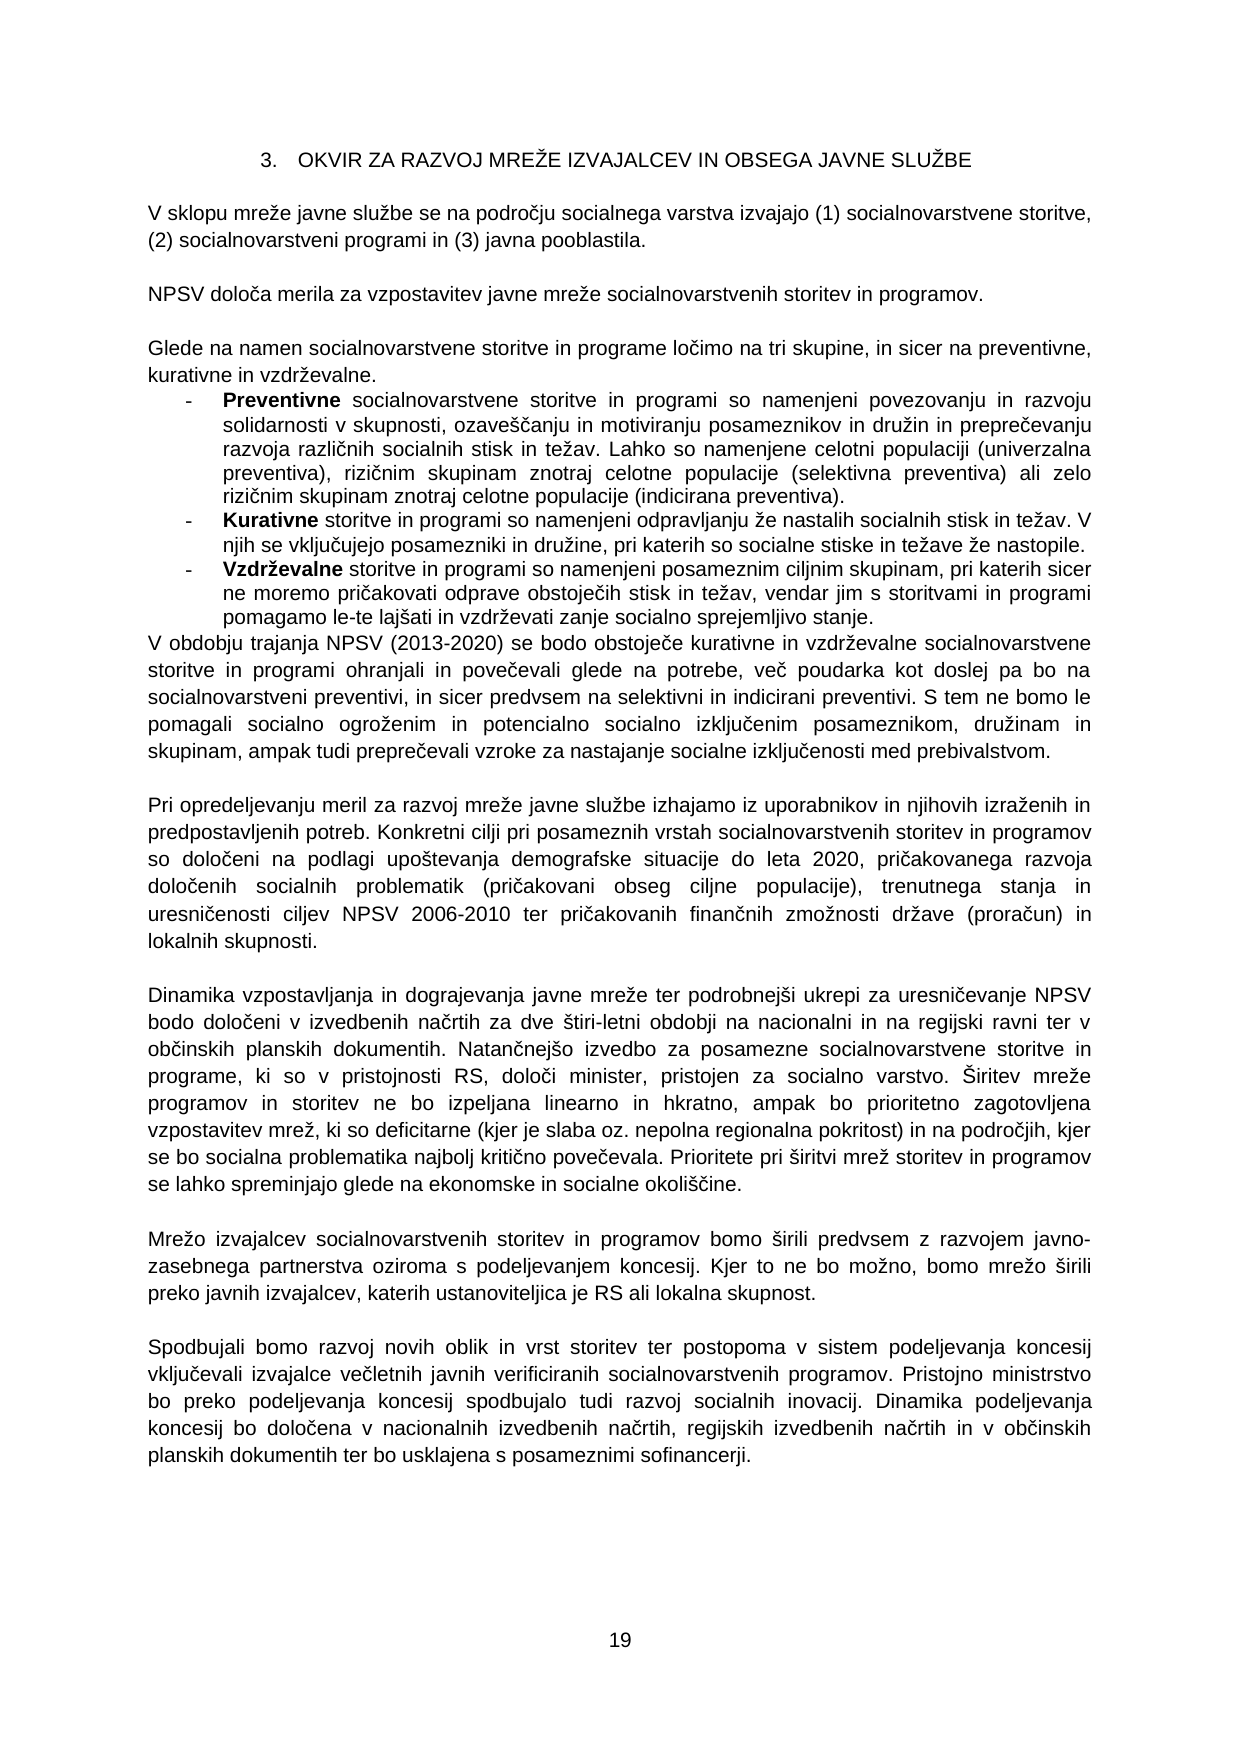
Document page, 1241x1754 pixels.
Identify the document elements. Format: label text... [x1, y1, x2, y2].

text V obdobju trajanja NPSV (2013-2020) se bodo obstoječe kurativne in vzdrževalne socialnovarstvene storitve in programi ohranjali in povečevali glede na potrebe, več poudarka kot doslej pa bo na socialnovarstveni preventivi, in sicer predvsem na selektivni in indicirani preventivi. S tem ne bomo le pomagali socialno ogroženim in potencialno socialno izključenim posameznikom, družinam in skupinam, ampak tudi preprečevali vzroke za nastajanje socialne izključenosti med prebivalstvom. [148, 628, 1093, 764]
text Dinamika vzpostavljanja in dograjevanja javne mreže ter podrobnejši ukrepi za uresničevanje NPSV bodo določeni v izvedbenih načrtih za dve štiri-letni obdobji na nacionalni in na regijski ravni ter v občinskih planskih dokumentih. Natančnejšo izvedbo za posamezne socialnovarstvene storitve in programe, ki so v pristojnosti RS, določi minister, pristojen za socialno varstvo. Širitev mreže programov in storitev ne bo izpeljana linearno in hkratno, ampak bo prioritetno zagotovljena vzpostavitev mrež, ki so deficitarne (kjer je slaba oz. nepolna regionalna pokritost) in na področjih, kjer se bo socialna problematika najbolj kritično povečevala. Prioritete pri širitvi mrež storitev in programov se lahko spreminjajo glede na ekonomske in socialne okoliščine. [148, 981, 1093, 1197]
text Spodbujali bomo razvoj novih oblik in vrst storitev ter postopoma v sistem podeljevanja koncesij vključevali izvajalce večletnih javnih verificiranih socialnovarstvenih programov. Pristojno ministrstvo bo preko podeljevanja koncesij spodbujalo tudi razvoj socialnih inovacij. Dinamika podeljevanja koncesij bo določena v nacionalnih izvedbenih načrtih, regijskih izvedbenih načrtih in v občinskih planskih dokumentih ter bo usklajena s posameznimi sofinancerji. [148, 1333, 1093, 1468]
list OKVIR ZA RAZVOJ MREŽE IZVAJALCEV IN OBSEGA JAVNE SLUŽBE [260, 148, 1093, 172]
list Vzdrževalne storitve in programi so namenjeni posameznim ciljnim skupinam, pri katerih sicer ne moremo pričakovati odprave obstoječih stisk in težav, vendar jim s storitvami in programi pomagamo le-te lajšati in vzdrževati zanje socialno sprejemljivo stanje. [185, 556, 1093, 628]
list Preventivne socialnovarstvene storitve in programi so namenjeni povezovanju in razvoju solidarnosti v skupnosti, ozaveščanju in motiviranju posameznikov in družin in preprečevanju razvoja različnih socialnih stisk in težav. Lahko so namenjene celotni populaciji (univerzalna preventiva), rizičnim skupinam znotraj celotne populacije (selektivna preventiva) ali zelo rizičnim skupinam znotraj celotne populacije (indicirana preventiva). [185, 388, 1093, 508]
text Mrežo izvajalcev socialnovarstvenih storitev in programov bomo širili predvsem z razvojem javno-zasebnega partnerstva oziroma s podeljevanjem koncesij. Kjer to ne bo možno, bomo mrežo širili preko javnih izvajalcev, katerih ustanoviteljica je RS ali lokalna skupnost. [148, 1224, 1093, 1306]
text Glede na namen socialnovarstvene storitve in programe ločimo na tri skupine, in sicer na preventivne, kurativne in vzdrževalne. [148, 334, 1093, 388]
text Pri opredeljevanju meril za razvoj mreže javne službe izhajamo iz uporabnikov in njihovih izraženih in predpostavljenih potreb. Konkretni cilji pri posameznih vrstah socialnovarstvenih storitev in programov so določeni na podlagi upoštevanja demografske situacije do leta 2020, pričakovanega razvoja določenih socialnih problematik (pričakovani obseg ciljne populacije), trenutnega stanja in uresničenosti ciljev NPSV 2006-2010 ter pričakovanih finančnih zmožnosti države (proračun) in lokalnih skupnosti. [148, 791, 1093, 953]
list Kurativne storitve in programi so namenjeni odpravljanju že nastalih socialnih stisk in težav. V njih se vključujejo posamezniki in družine, pri katerih so socialne stiske in težave že nastopile. [185, 508, 1093, 556]
text NPSV določa merila za vzpostavitev javne mreže socialnovarstvenih storitev in programov. [148, 280, 1093, 307]
text V sklopu mreže javne službe se na področju socialnega varstva izvajajo (1) socialnovarstvene storitve, (2) socialnovarstveni programi in (3) javna pooblastila. [148, 199, 1093, 253]
